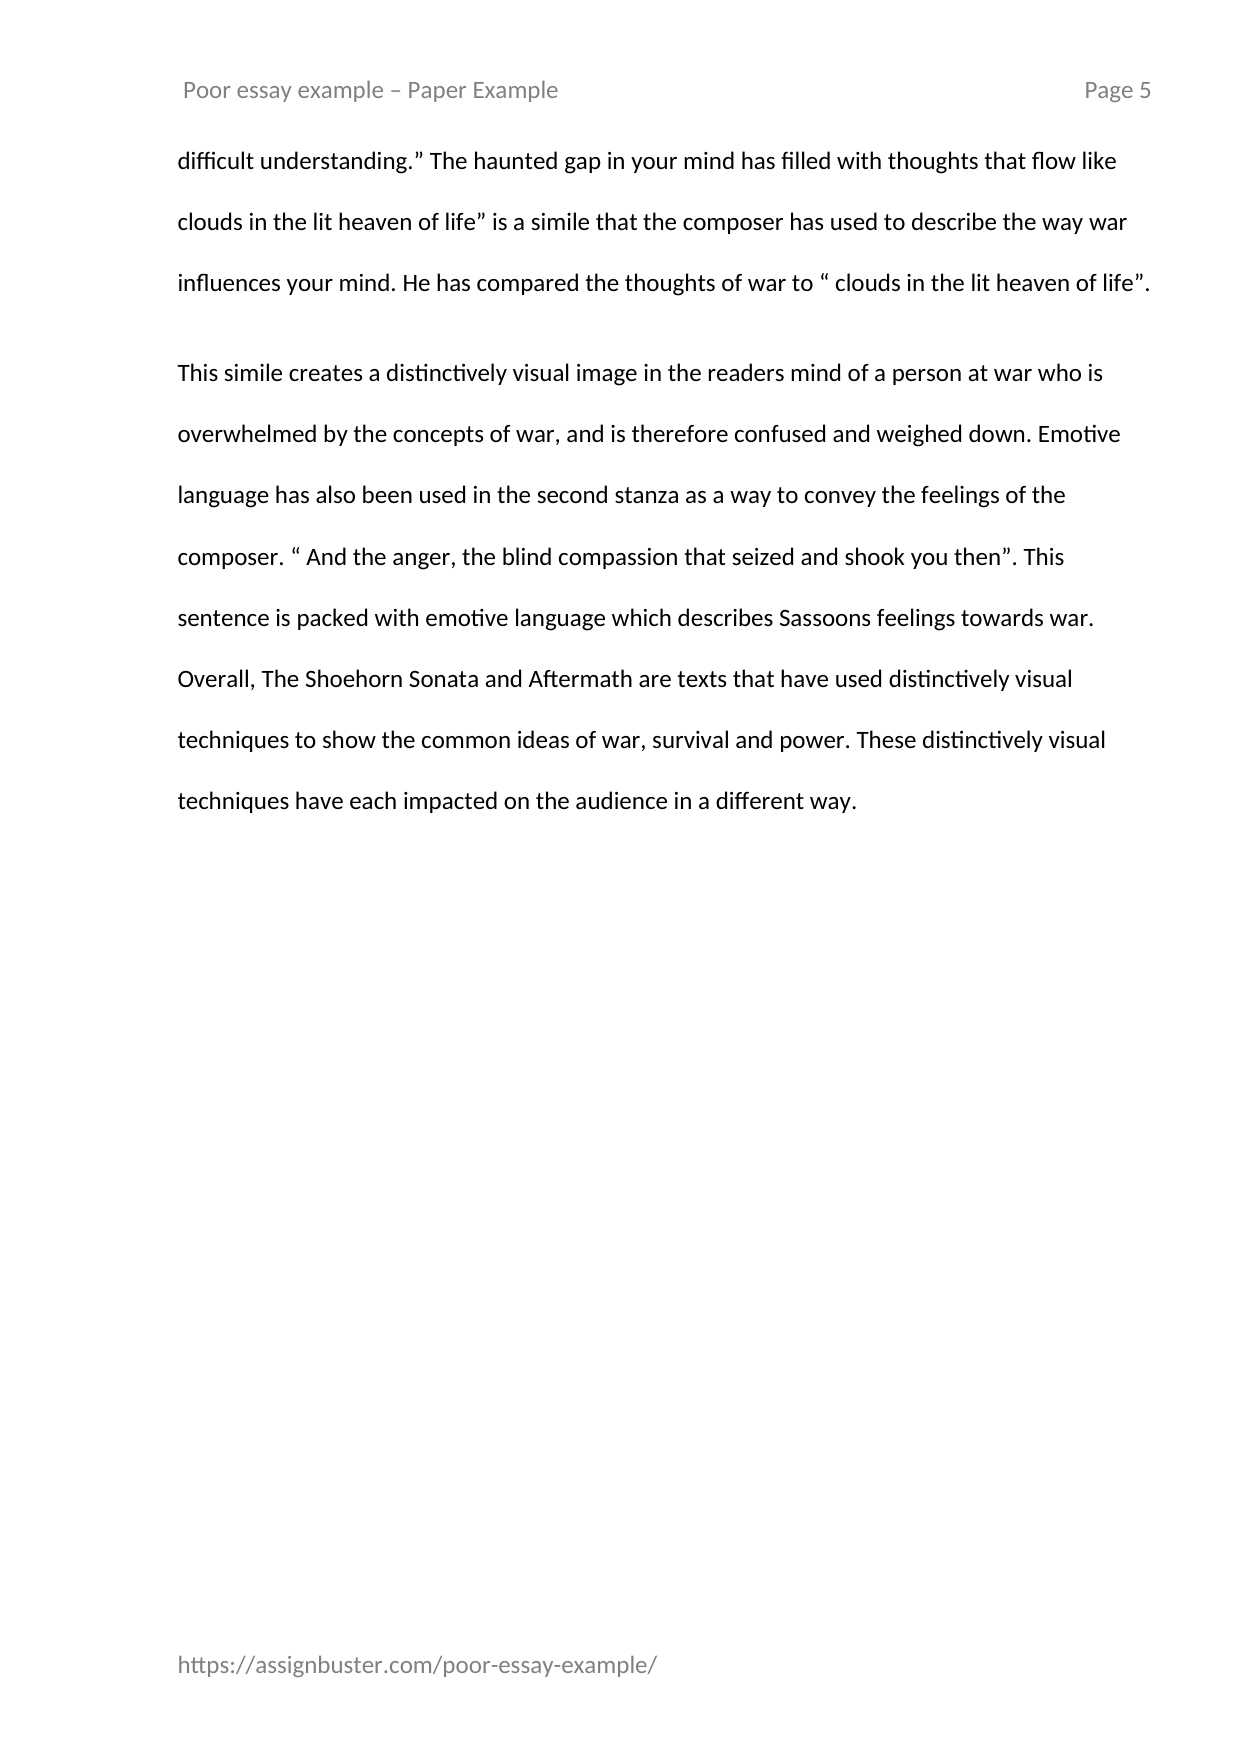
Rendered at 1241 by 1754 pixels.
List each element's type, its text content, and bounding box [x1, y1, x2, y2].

text This simile creates a distinctively visual image in the readers mind of a person at war who is overwhelmed by the concepts of war, and is therefore confused and weighed down. Emotive language has also been used in the second stanza as a way to convey the feelings of the composer. “ And the anger, the blind compassion that seized and shook you then”. This sentence is packed with emotive language which describes Sassoons feelings towards war. Overall, The Shoehorn Sonata and Aftermath are texts that have used distinctively visual techniques to show the common ideas of war, survival and power. These distinctively visual techniques have each impacted on the audience in a different way. [177, 358, 1152, 815]
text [177, 145, 1152, 298]
